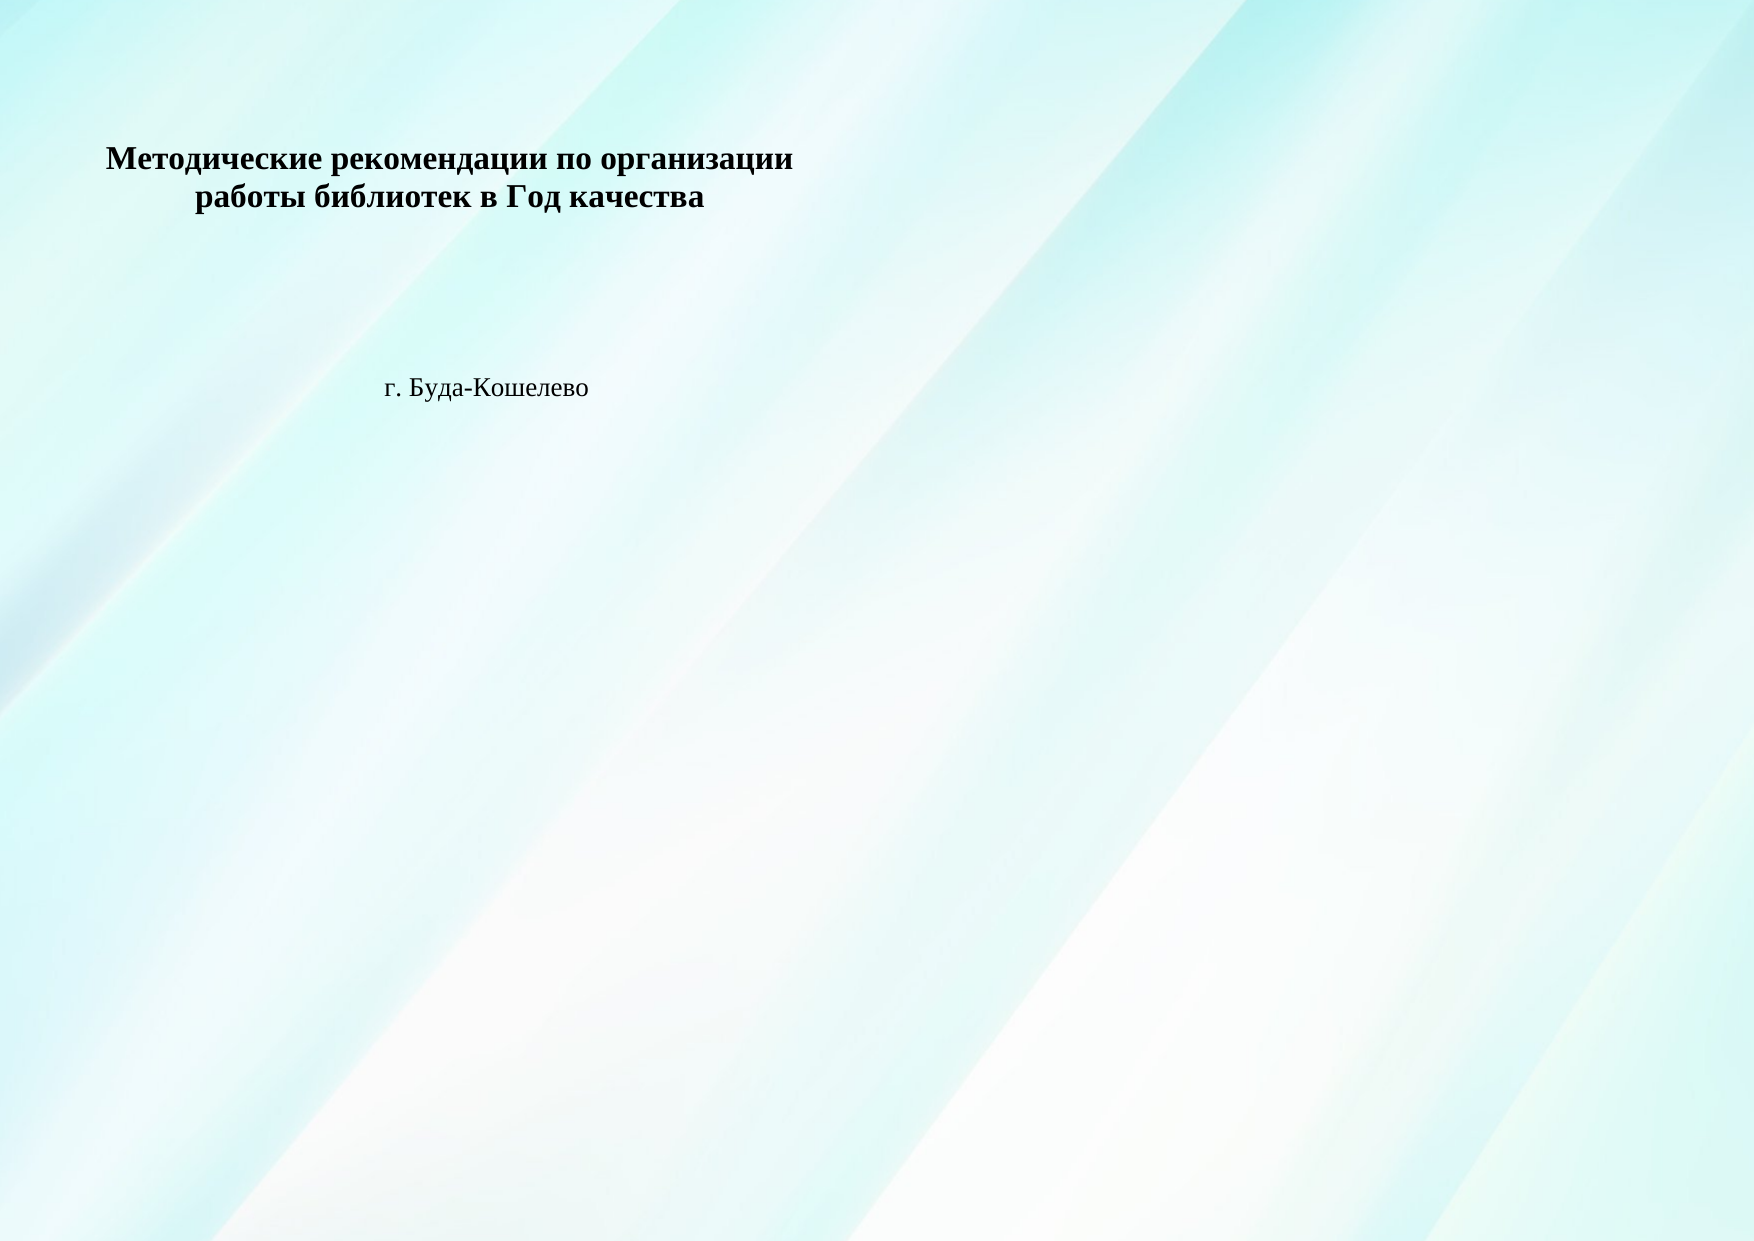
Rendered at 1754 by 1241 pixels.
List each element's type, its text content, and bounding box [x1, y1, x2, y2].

text г. Буда-Кошелево [74, 371, 825, 402]
picture [0, 0, 1754, 1241]
text Методические рекомендации по организации работы библиотек в Год качества [74, 138, 825, 215]
